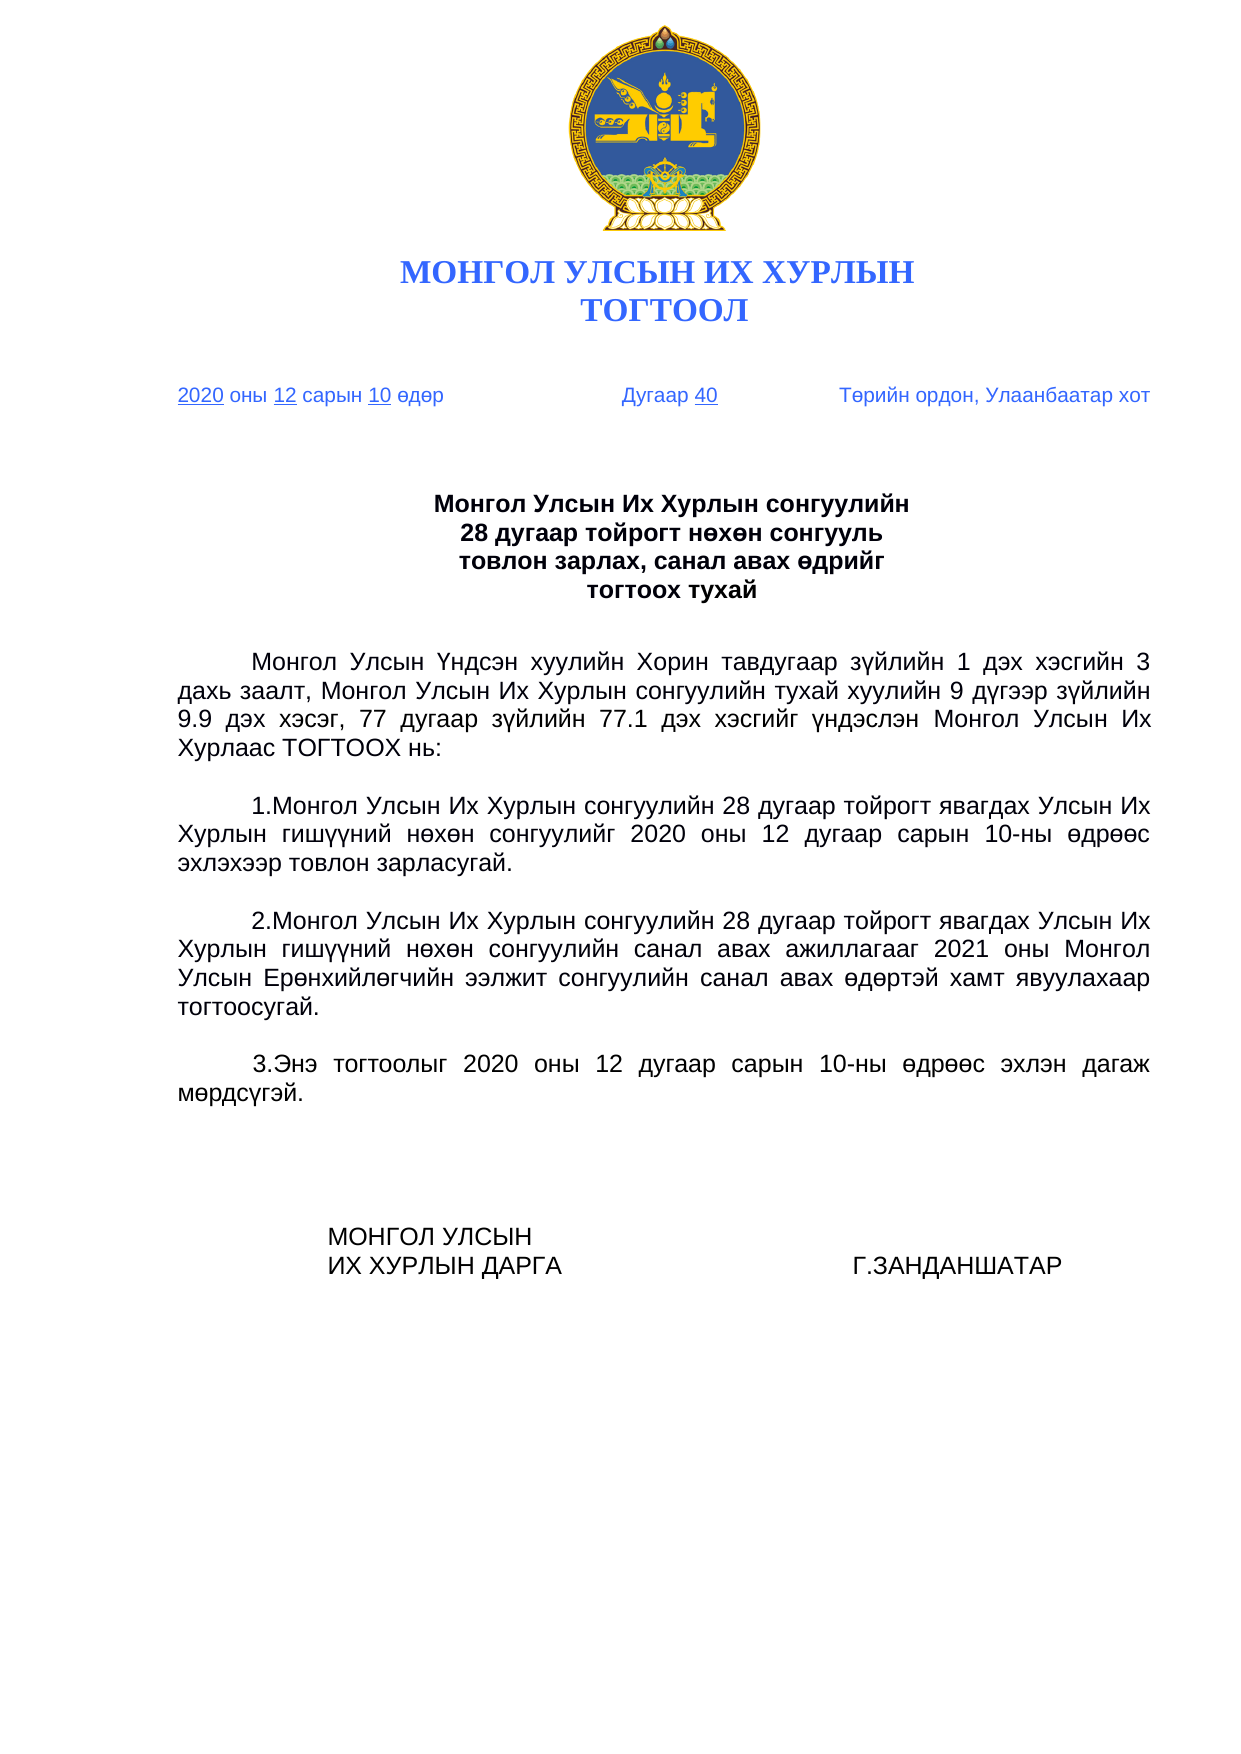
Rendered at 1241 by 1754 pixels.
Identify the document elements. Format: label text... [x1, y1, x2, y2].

text 2.Монгол Улсын Их Хурлын сонгуулийн 28 дугаар тойрогт явагдах Улсын Их Хурлын гишүүний нөхөн сонгуулийн санал авах ажиллагааг 2021 оны Монгол Улсын Ерөнхийлөгчийн ээлжит сонгуулийн санал авах өдөртэй хамт явуулахаар тогтоосугай. [177, 906, 1152, 1021]
text МОНГОЛ УЛСЫН [177, 1222, 1152, 1251]
text товлон зарлах, санал авах өдрийг [192, 546, 1152, 575]
text ИХ ХУРЛЫН ДАРГА Г.ЗАНДАНШАТАР [177, 1251, 1152, 1279]
text Монгол Улсын Их Хурлын сонгуулийн [192, 489, 1152, 517]
text 28 дугаар тойрогт нөхөн сонгууль [192, 517, 1152, 546]
text 3.Энэ тогтоолыг 2020 оны 12 дугаар сарын 10-ны өдрөөс эхлэн дагаж мөрдсүгэй. [177, 1049, 1152, 1107]
text 2020 оны 12 сарын 10 өдөр Дугаар 40 Төрийн ордон, Улаанбаатар хот [177, 383, 1152, 407]
subtitle ТОГТООЛ [177, 291, 1152, 329]
title МОНГОЛ УЛСЫН ИХ ХУРЛЫН [162, 252, 1152, 291]
picture [568, 24, 761, 231]
text Монгол Улсын Үндсэн хуулийн Хорин тавдугаар зүйлийн 1 дэх хэсгийн 3 дахь заалт, Монгол Улсын Их Хурлын сонгуулийн тухай хуулийн 9 дүгээр зүйлийн 9.9 дэх хэсэг, 77 дугаар зүйлийн 77.1 дэх хэсгийг үндэслэн Монгол Улсын Их Хурлаас ТОГТООХ нь: [177, 647, 1152, 762]
text тогтоох тухай [192, 575, 1152, 604]
text 1.Монгол Улсын Их Хурлын сонгуулийн 28 дугаар тойрогт явагдах Улсын Их Хурлын гишүүний нөхөн сонгуулийг 2020 оны 12 дугаар сарын 10-ны өдрөөс эхлэхээр товлон зарласугай. [177, 791, 1152, 877]
